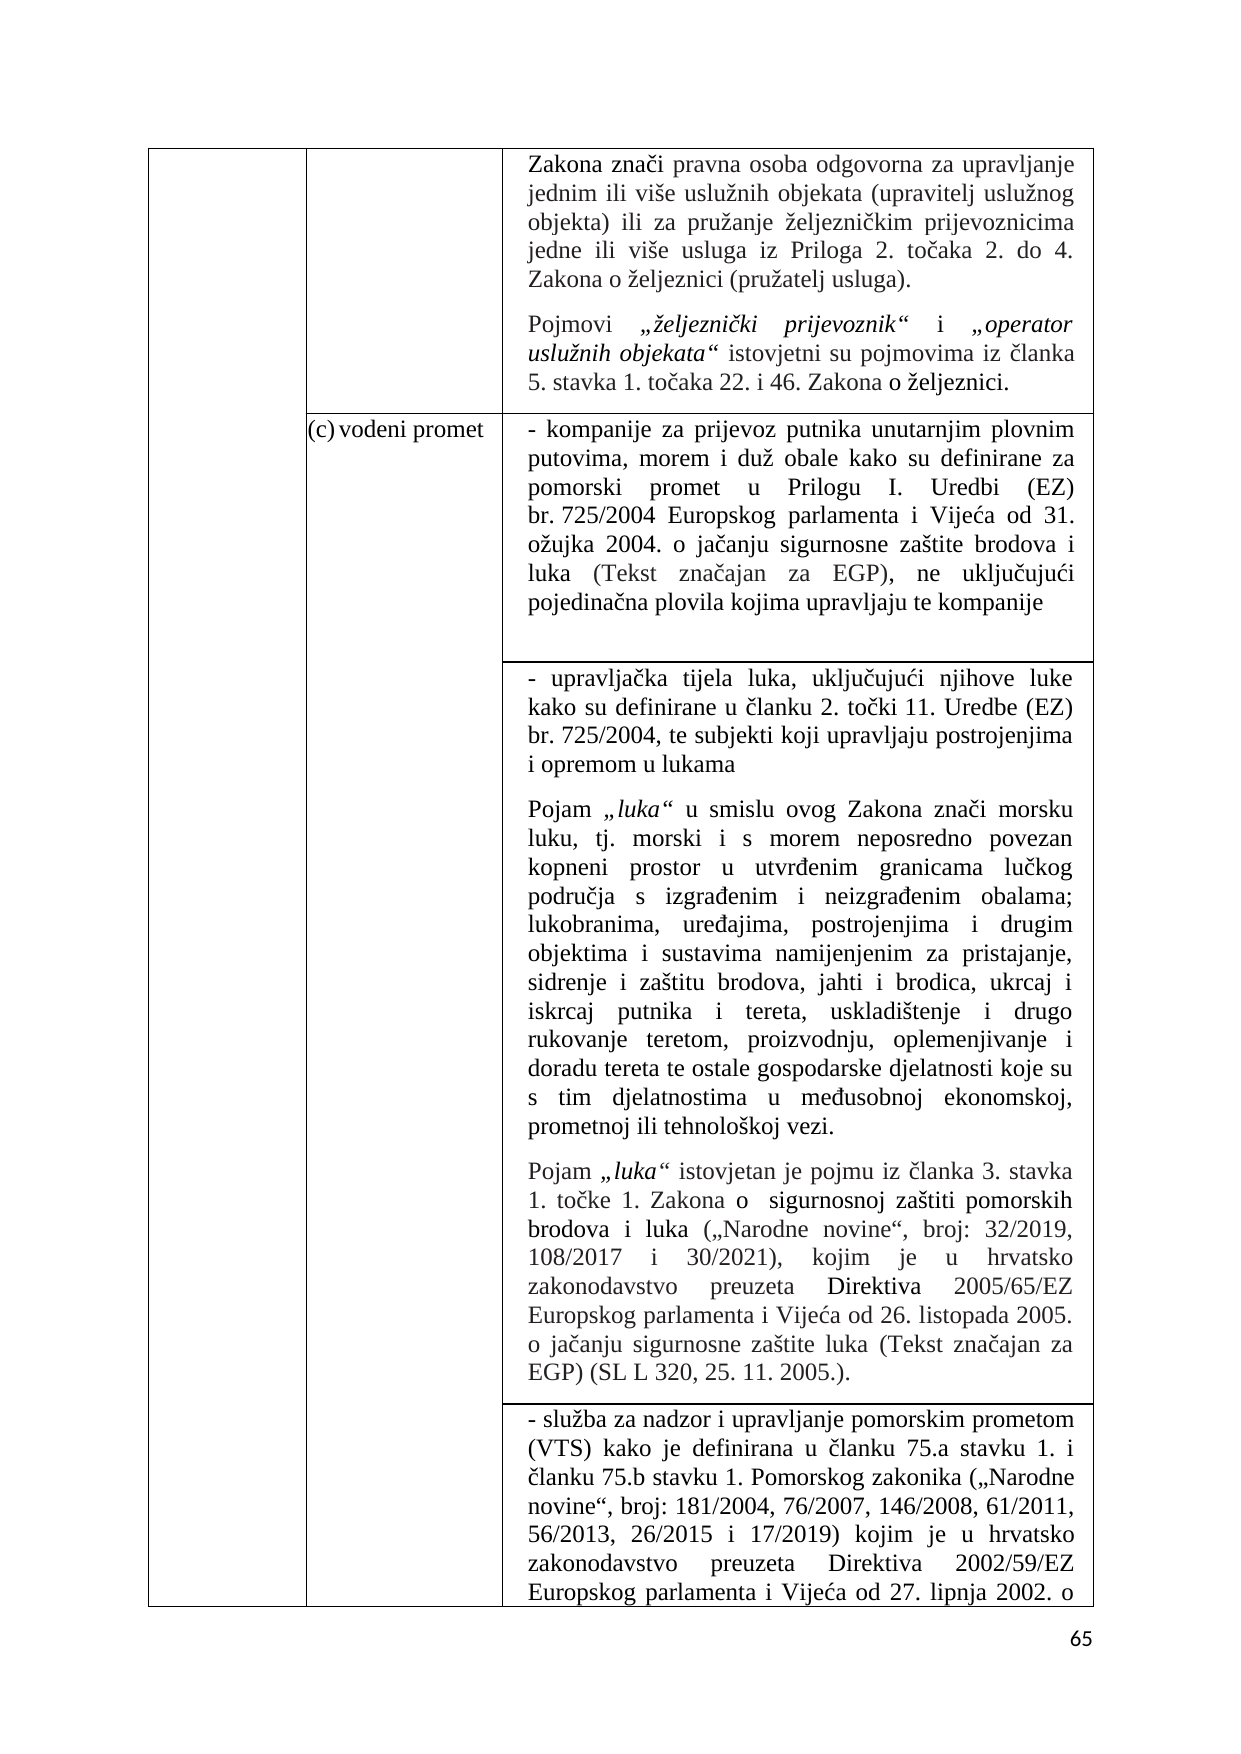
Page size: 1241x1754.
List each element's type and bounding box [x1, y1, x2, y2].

table_cell [503, 663, 1093, 1403]
table_cell [503, 1405, 1093, 1606]
table_cell [307, 414, 502, 1606]
table_cell [503, 414, 1093, 661]
table_cell [503, 149, 1093, 413]
